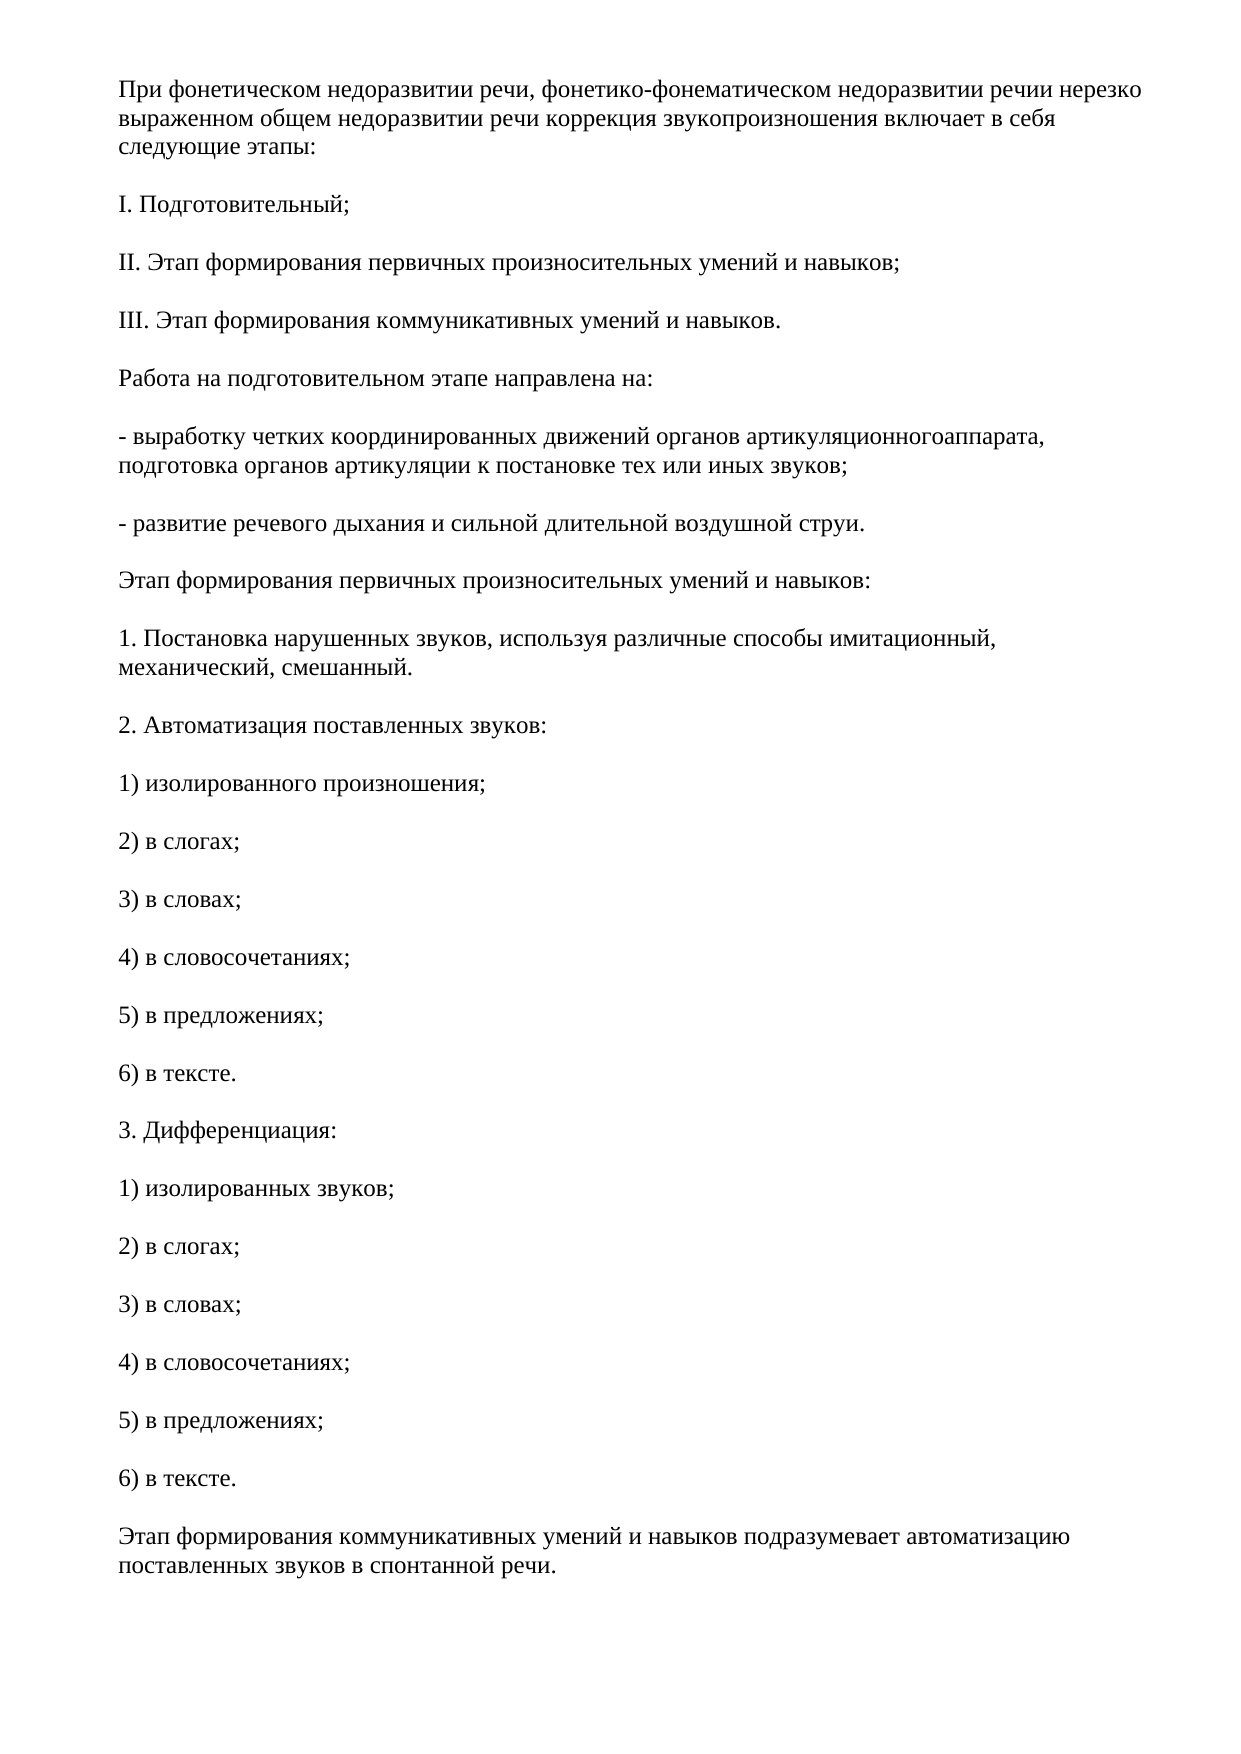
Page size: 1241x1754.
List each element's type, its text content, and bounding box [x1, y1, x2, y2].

text 6) в тексте. [118, 1058, 1152, 1086]
text 2. Автоматизация поставленных звуков: [118, 710, 1152, 739]
text II. Этап формирования первичных произносительных умений и навыков; [118, 247, 1152, 276]
text 4) в словосочетаниях; [118, 942, 1152, 971]
text 1) изолированного произношения; [118, 768, 1152, 797]
text 5) в предложениях; [118, 1000, 1152, 1028]
text 1. Постановка нарушенных звуков, используя различные способы имитационный, механический, смешанный. [118, 623, 1152, 681]
text 2) в слогах; [118, 1231, 1152, 1260]
text 3) в словах; [118, 1289, 1152, 1318]
text - выработку четких координированных движений органов артикуляционногоаппарата, подготовка органов артикуляции к постановке тех или иных звуков; [118, 421, 1152, 478]
text 1) изолированных звуков; [118, 1173, 1152, 1202]
text I. Подготовительный; [118, 189, 1152, 218]
text 6) в тексте. [118, 1463, 1152, 1492]
text 3. Дифференциация: [118, 1116, 1152, 1144]
text 2) в слогах; [118, 826, 1152, 855]
text Работа на подготовительном этапе направлена на: [118, 363, 1152, 392]
text Этап формирования первичных произносительных умений и навыков: [118, 566, 1152, 594]
text - развитие речевого дыхания и сильной длительной воздушной струи. [118, 508, 1152, 536]
text 4) в словосочетаниях; [118, 1347, 1152, 1376]
text Этап формирования коммуникативных умений и навыков подразумевает автоматизацию поставленных звуков в спонтанной речи. [118, 1521, 1152, 1578]
text 5) в предложениях; [118, 1405, 1152, 1434]
text 3) в словах; [118, 884, 1152, 913]
text При фонетическом недоразвитии речи, фонетико-фонематическом недоразвитии речии нерезко выраженном общем недоразвитии речи коррекция звукопроизношения включает в себя следующие этапы: [118, 74, 1152, 160]
text III. Этап формирования коммуникативных умений и навыков. [118, 305, 1152, 334]
